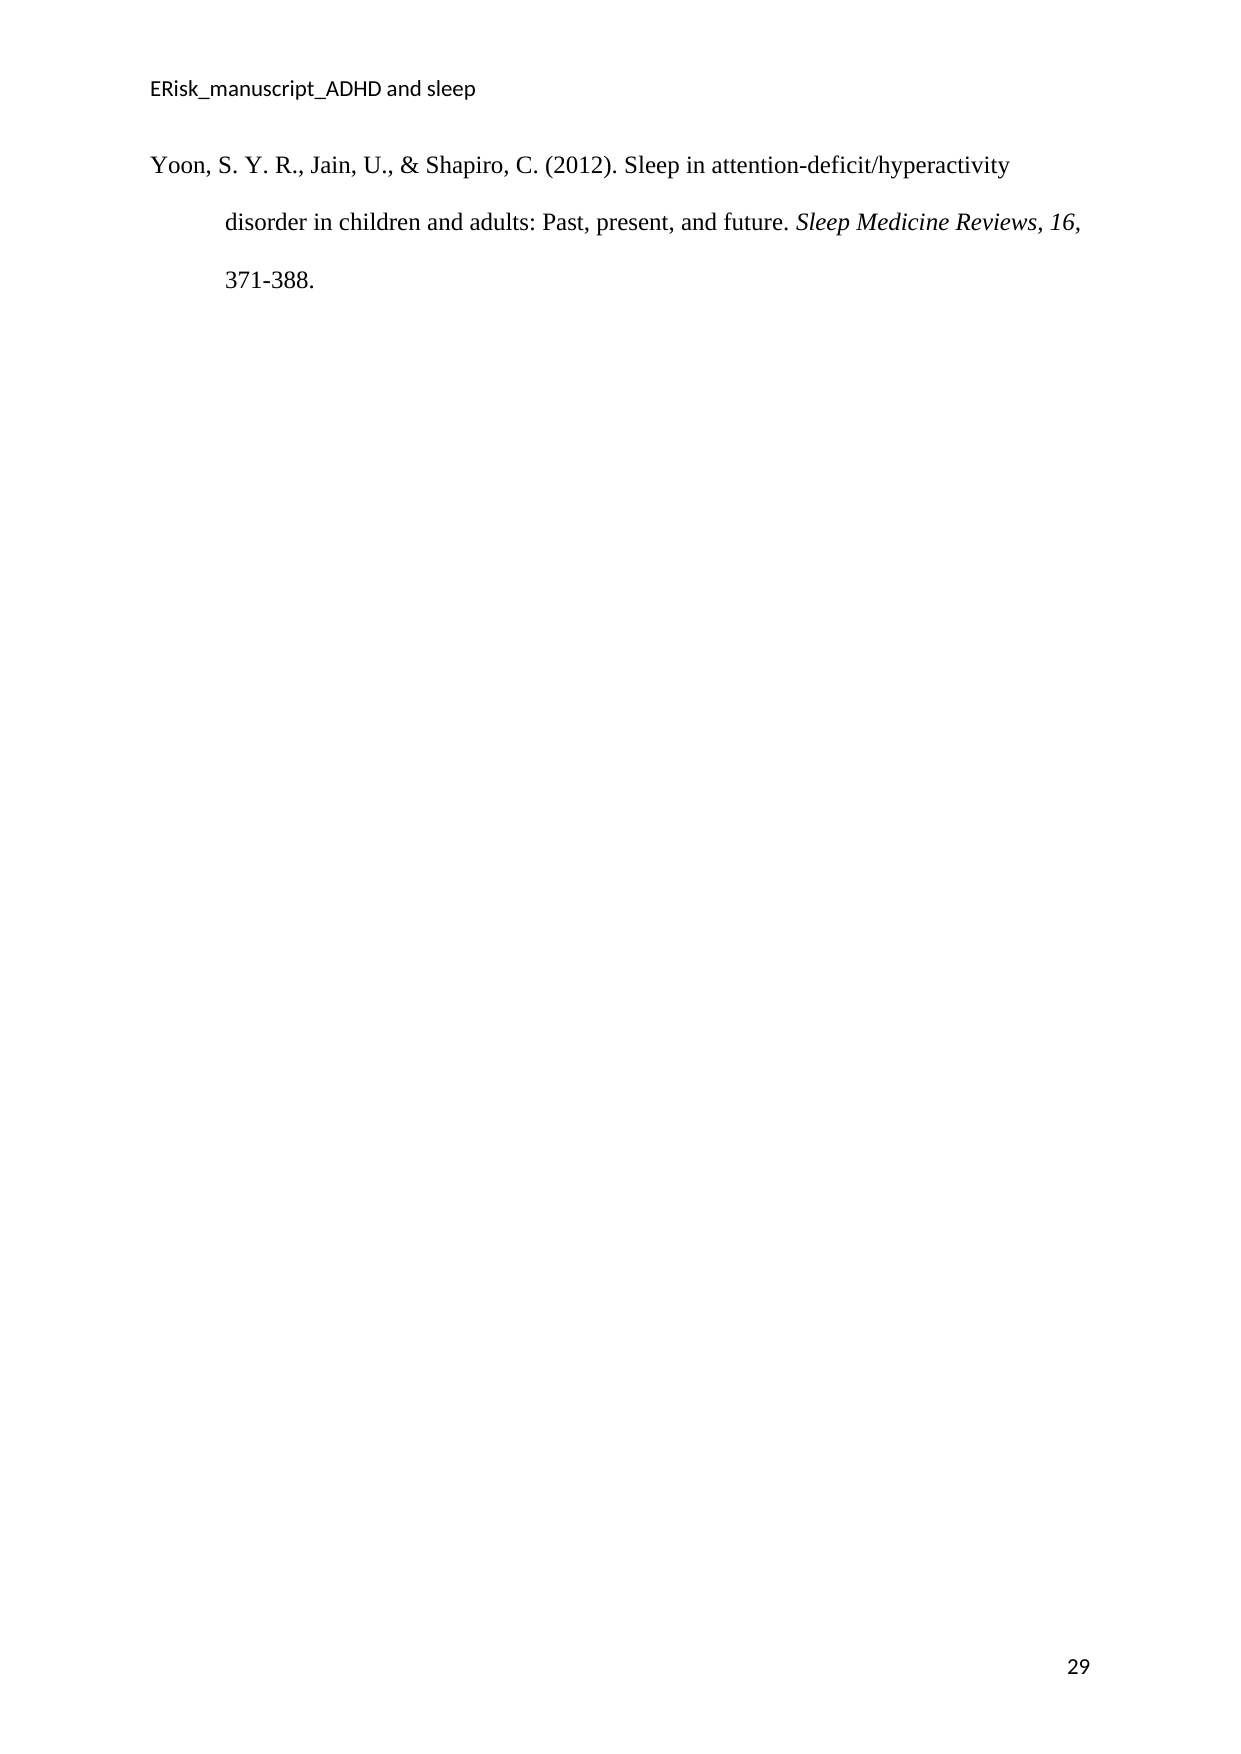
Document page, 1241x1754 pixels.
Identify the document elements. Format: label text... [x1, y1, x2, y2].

text Yoon, S. Y. R., Jain, U., & Shapiro, C. (2012). Sleep in attention-deficit/hyperactivity disorder in children and adults: Past, present, and future. Sleep Medicine Reviews, 16, 371-388. [150, 150, 1090, 294]
